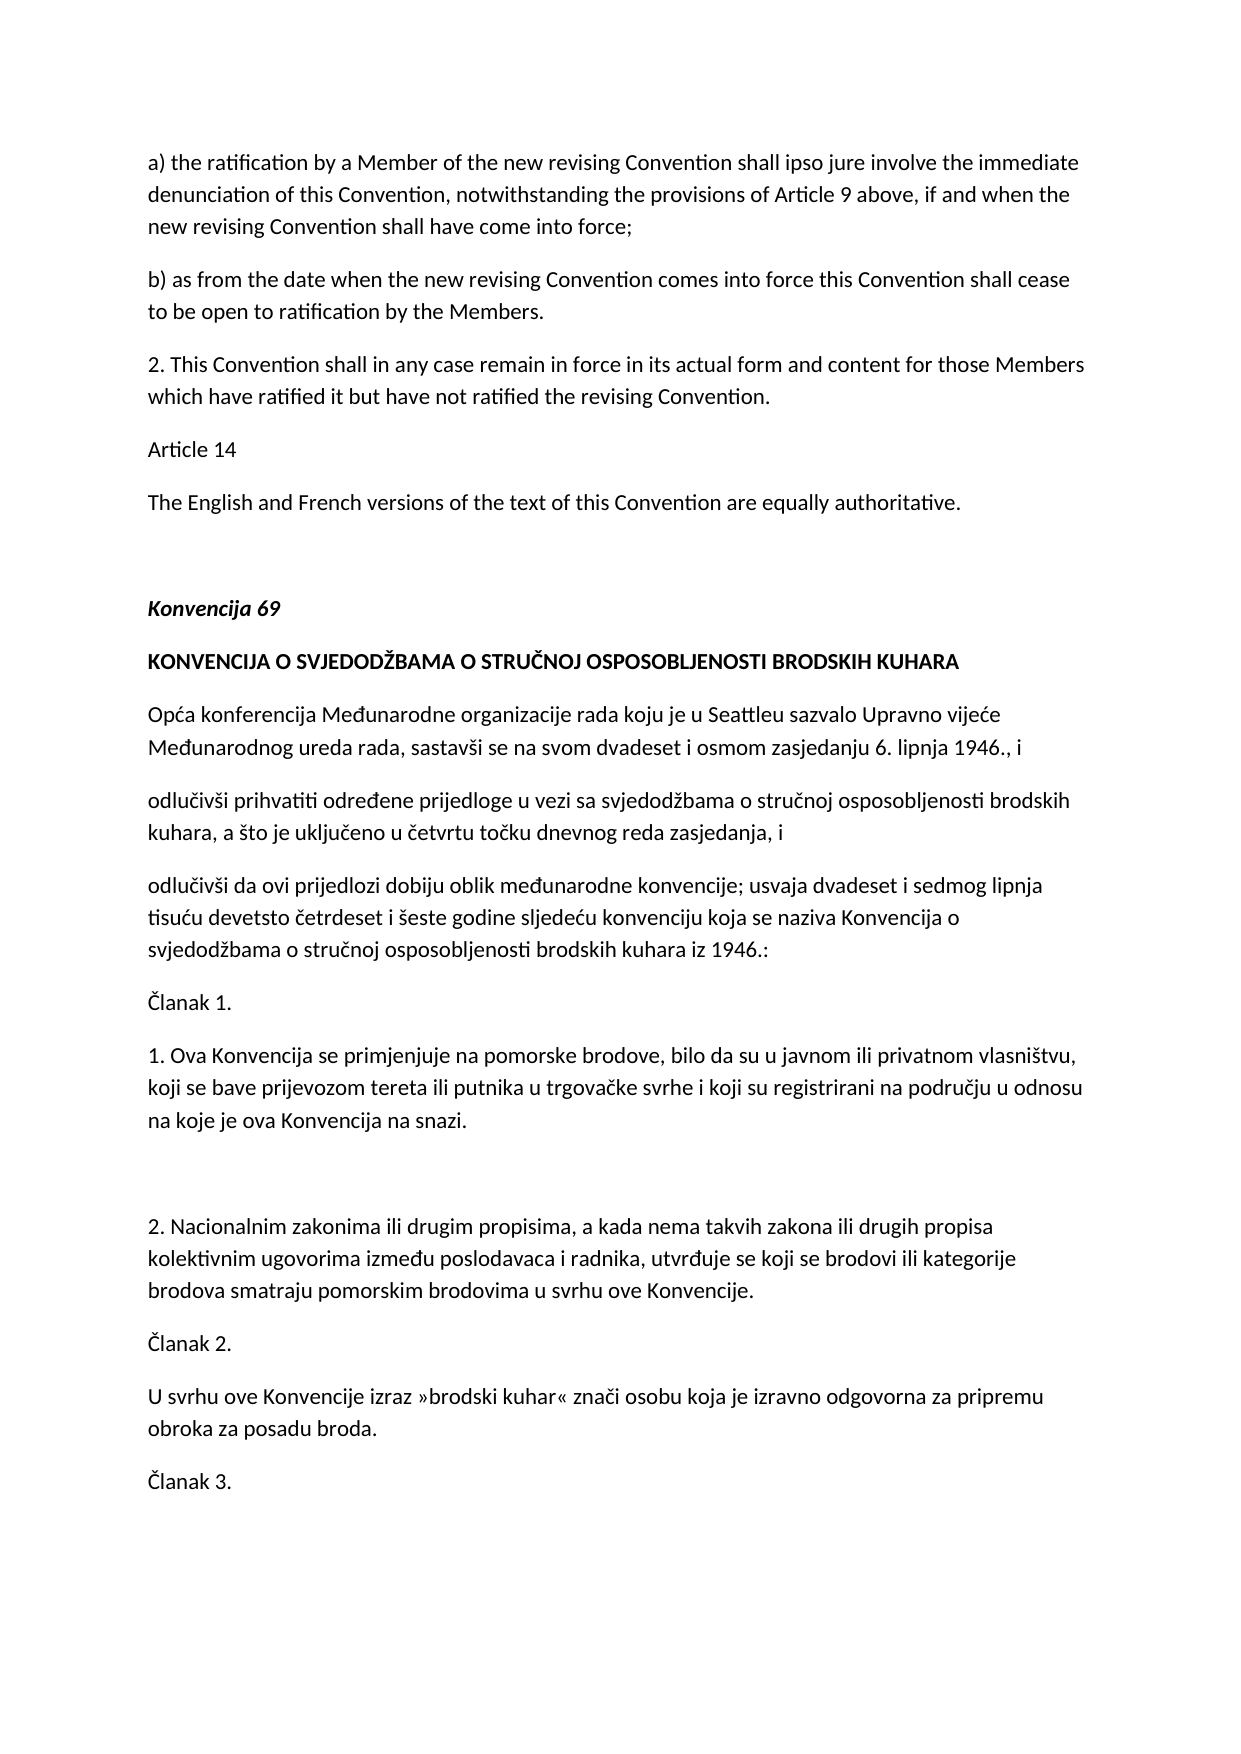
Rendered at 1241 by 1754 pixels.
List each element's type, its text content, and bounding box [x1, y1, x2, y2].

text 1. Ova Konvencija se primjenjuje na pomorske brodove, bilo da su u javnom ili privatnom vlasništvu, koji se bave prijevozom tereta ili putnika u trgovačke svrhe i koji su registrirani na području u odnosu na koje je ova Konvencija na snazi. [148, 1041, 1093, 1134]
text The English and French versions of the text of this Convention are equally authoritative. [148, 488, 1093, 516]
text odlučivši prihvatiti određene prijedloge u vezi sa svjedodžbama o stručnoj osposobljenosti brodskih kuhara, a što je uključeno u četvrtu točku dnevnog reda zasjedanja, i [148, 786, 1093, 846]
text Konvencija 69 [148, 594, 1093, 622]
text 2. Nacionalnim zakonima ili drugim propisima, a kada nema takvih zakona ili drugih propisa kolektivnim ugovorima između poslodavaca i radnika, utvrđuje se koji se brodovi ili kategorije brodova smatraju pomorskim brodovima u svrhu ove Konvencije. [148, 1212, 1093, 1304]
text a) the ratification by a Member of the new revising Convention shall ipso jure involve the immediate denunciation of this Convention, notwithstanding the provisions of Article 9 above, if and when the new revising Convention shall have come into force; [148, 148, 1093, 240]
text U svrhu ove Konvencije izraz »brodski kuhar« znači osobu koja je izravno odgovorna za pripremu obroka za posadu broda. [148, 1382, 1093, 1442]
text b) as from the date when the new revising Convention comes into force this Convention shall cease to be open to ratification by the Members. [148, 265, 1093, 325]
text Članak 2. [148, 1329, 1093, 1357]
text Opća konferencija Međunarodne organizacije rada koju je u Seattleu sazvalo Upravno vijeće Međunarodnog ureda rada, sastavši se na svom dvadeset i osmom zasjedanju 6. lipnja 1946., i [148, 701, 1093, 761]
text Članak 3. [148, 1467, 1093, 1495]
text Članak 1. [148, 988, 1093, 1016]
text KONVENCIJA O SVJEDODŽBAMA O STRUČNOJ OSPOSOBLJENOSTI BRODSKIH KUHARA [148, 647, 1093, 676]
text Article 14 [148, 435, 1093, 463]
text odlučivši da ovi prijedlozi dobiju oblik međunarodne konvencije; usvaja dvadeset i sedmog lipnja tisuću devetsto četrdeset i šeste godine sljedeću konvenciju koja se naziva Konvencija o svjedodžbama o stručnoj osposobljenosti brodskih kuhara iz 1946.: [148, 871, 1093, 963]
text 2. This Convention shall in any case remain in force in its actual form and content for those Members which have ratified it but have not ratified the revising Convention. [148, 350, 1093, 410]
